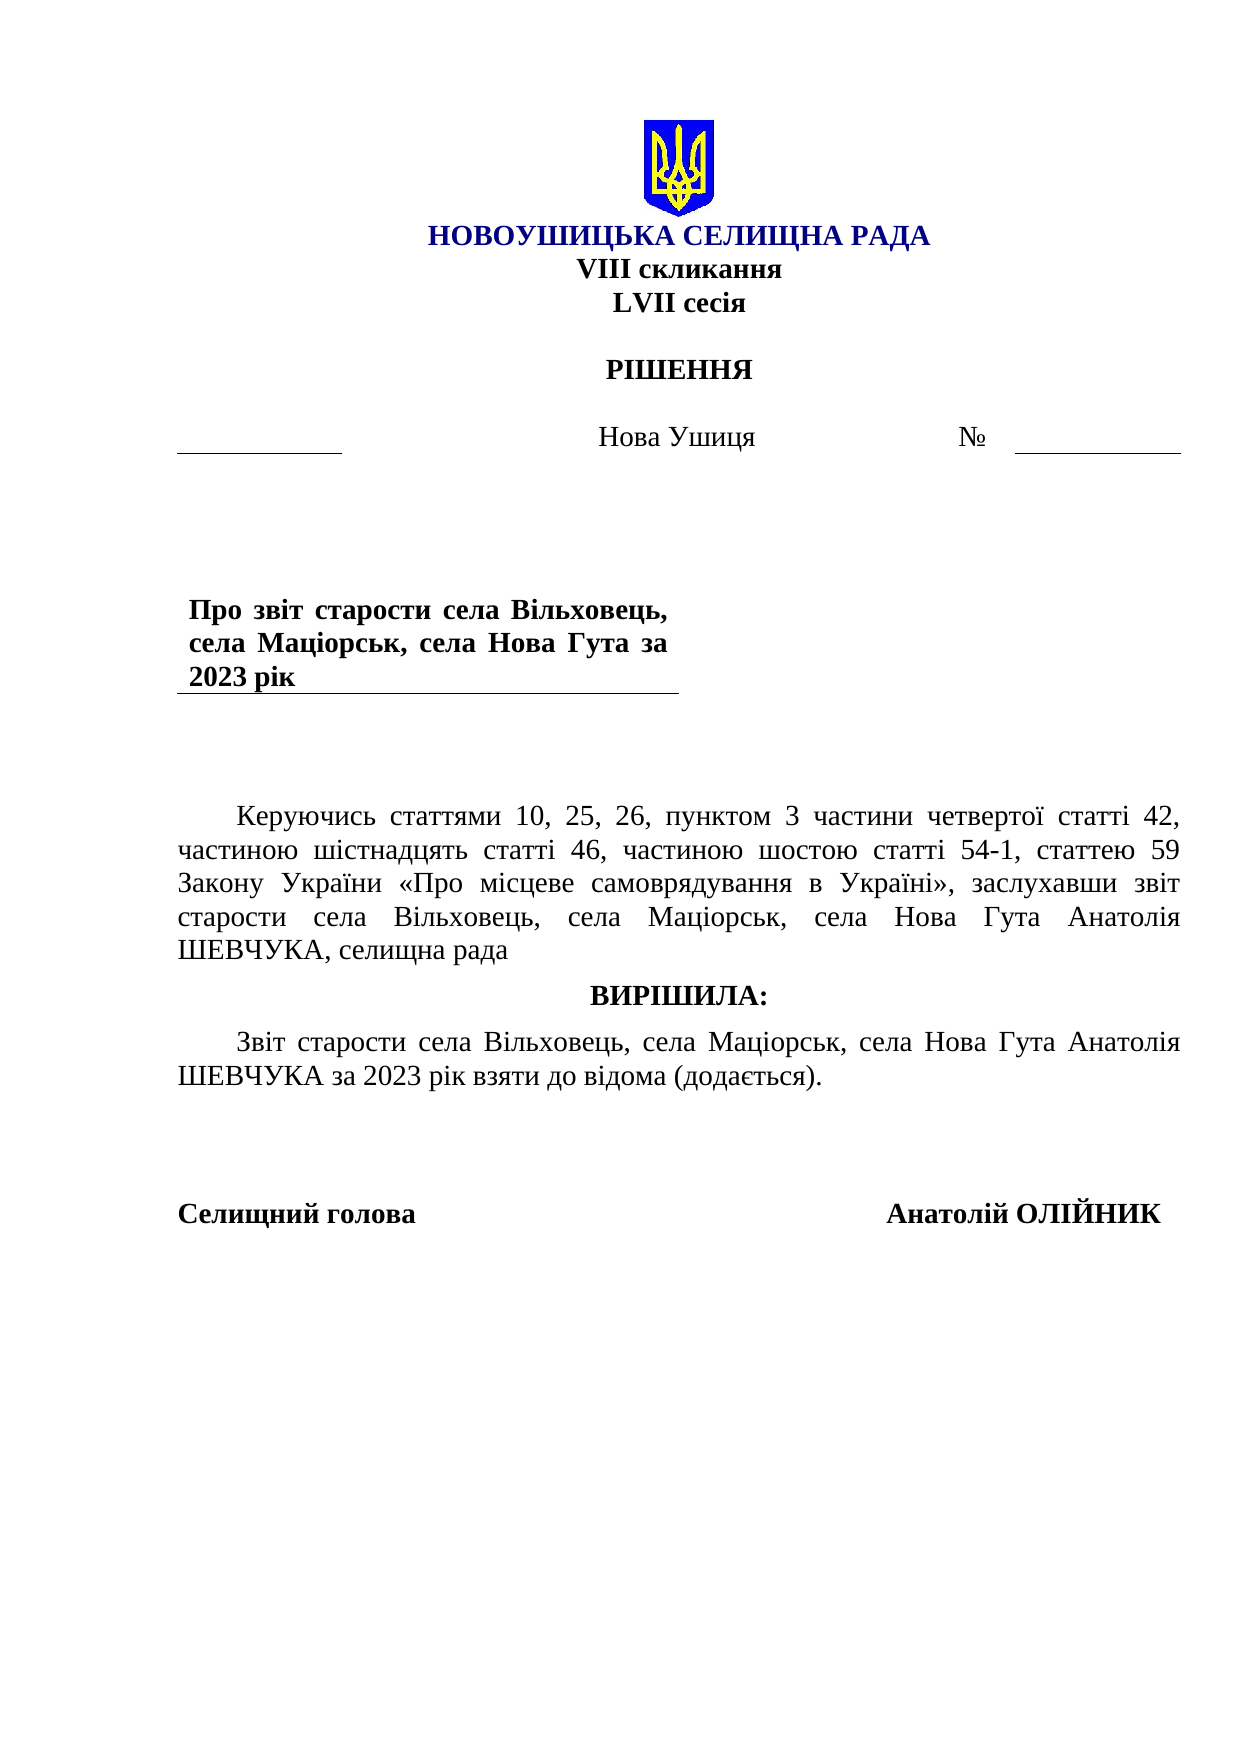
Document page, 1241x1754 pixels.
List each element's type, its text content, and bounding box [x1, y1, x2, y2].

text Селищний голова Анатолій ОЛІЙНИК [177, 1196, 1181, 1230]
text Звіт старости села Вільховець, села Маціорськ, села Нова Гута Анатолія ШЕВЧУКА за 2023 рік взяти до відома (додається). [177, 1024, 1181, 1092]
picture [643, 118, 715, 219]
table_header Про звіт старости села Вільховець, села Маціорськ, села Нова Гута за 2023 рік [177, 580, 679, 693]
text ВИРІШИЛА: [177, 978, 1181, 1012]
text Керуючись статтями 10, 25, 26, пунктом 3 частини четвертої статті 42, частиною шістнадцять статті 46, частиною шостою статті 54-1, статтею 59 Закону України «Про місцеве самоврядування в Україні», заслухавши звіт старости села Вільховець, села Маціорськ, села Нова Гута Анатолія ШЕВЧУКА, селищна рада [177, 798, 1181, 966]
